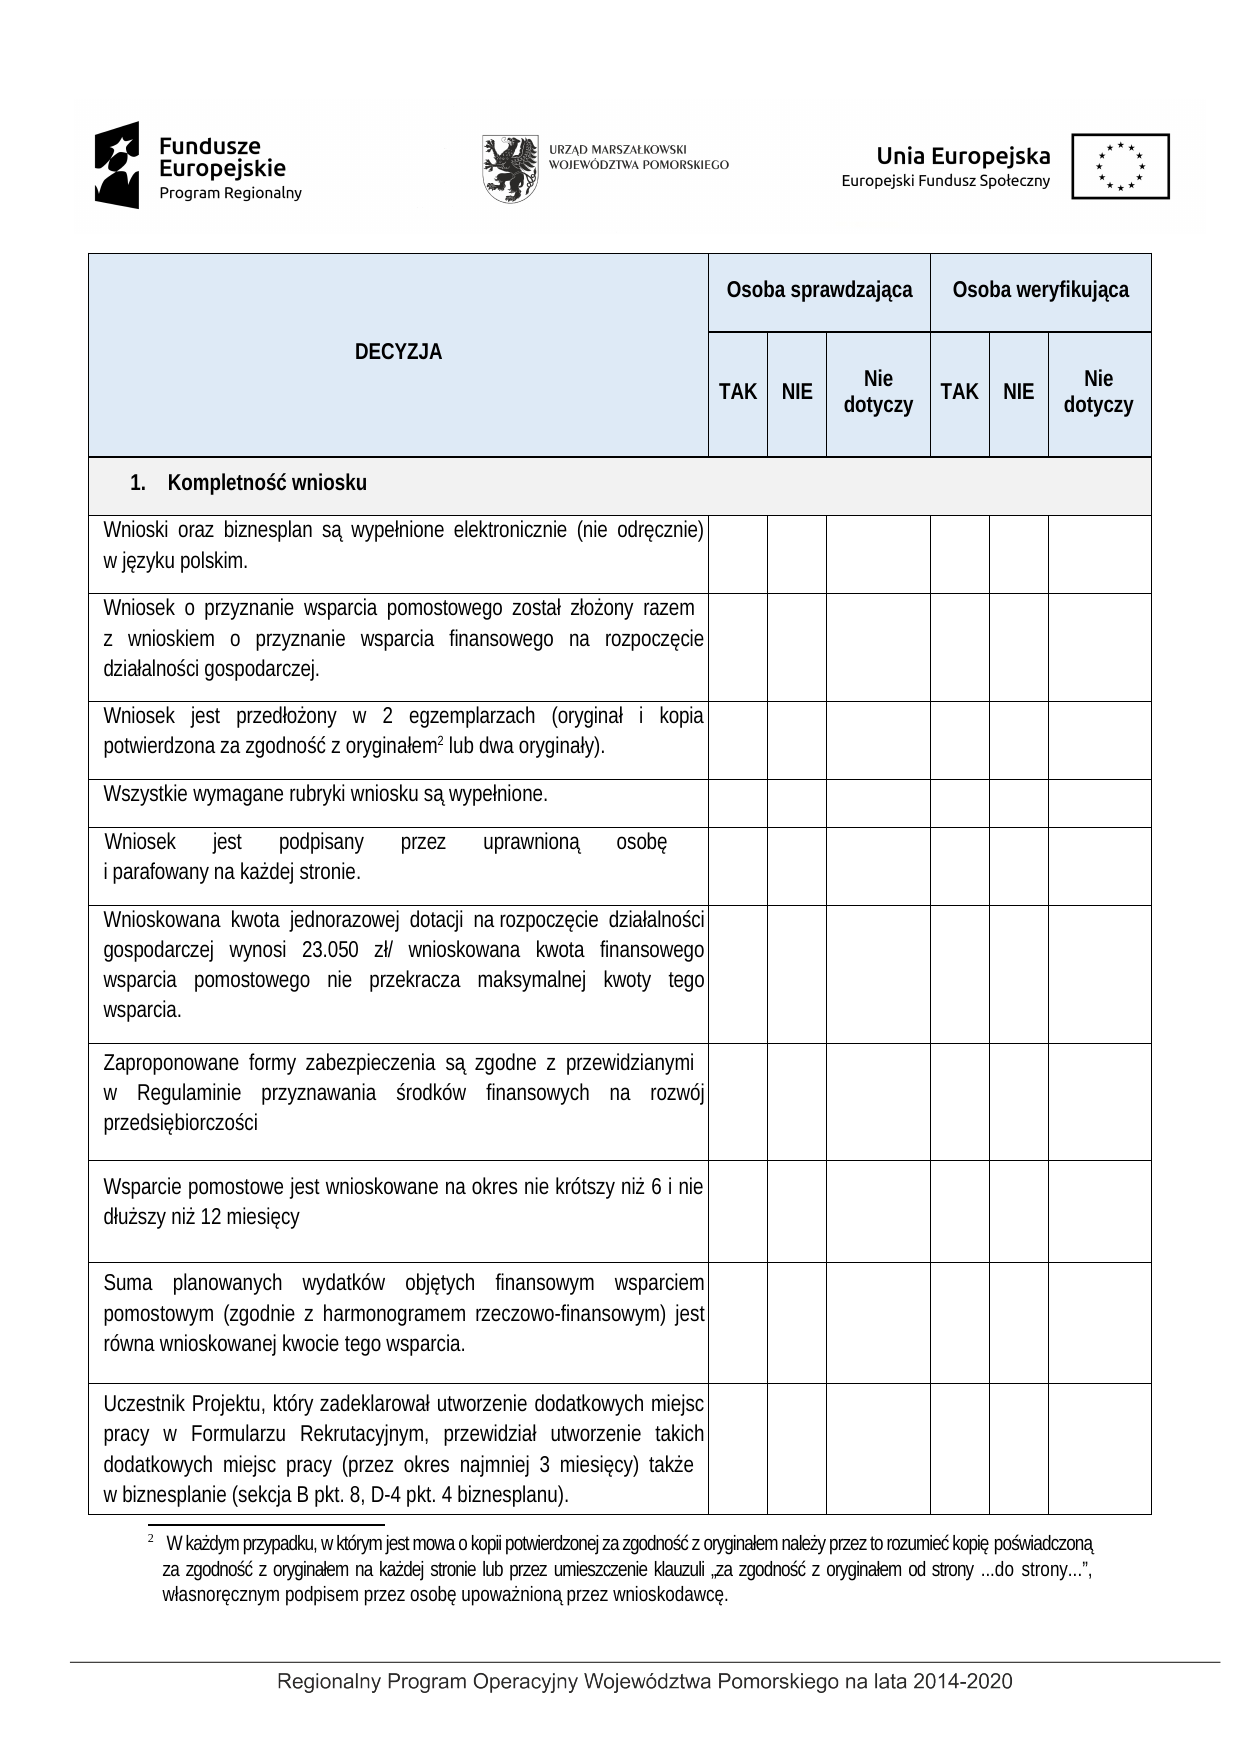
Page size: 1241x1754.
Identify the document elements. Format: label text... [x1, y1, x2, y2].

table_cell [931, 702, 989, 779]
table_cell NIE [768, 333, 826, 456]
table_cell [768, 1044, 826, 1160]
table_cell [709, 828, 767, 905]
table_header Osoba sprawdzająca [709, 254, 930, 331]
table_cell Nie dotyczy [827, 333, 930, 456]
table_cell [931, 594, 989, 701]
table_cell [709, 1384, 767, 1514]
picture [73, 99, 1207, 234]
table_cell [827, 594, 930, 701]
table_cell [768, 1263, 826, 1383]
table_header Osoba weryfikująca [931, 254, 1151, 331]
table_cell [709, 780, 767, 827]
table_cell [768, 702, 826, 779]
table_cell [768, 1161, 826, 1262]
table_cell [709, 1161, 767, 1262]
table_cell Kompletność wniosku [89, 458, 1151, 515]
table_cell [827, 906, 930, 1043]
table_cell TAK [931, 333, 989, 456]
table_cell [990, 780, 1048, 827]
table_cell [827, 516, 930, 593]
table_cell Nie dotyczy [1049, 333, 1151, 456]
table_cell [990, 1384, 1048, 1514]
table_cell [709, 906, 767, 1043]
table_cell [827, 828, 930, 905]
table_cell Wszystkie wymagane rubryki wniosku są wypełnione. [89, 780, 708, 827]
table_cell [709, 516, 767, 593]
table_cell [1049, 1384, 1151, 1514]
table_cell [709, 594, 767, 701]
table_cell [931, 906, 989, 1043]
table_cell [1049, 702, 1151, 779]
table_cell Suma planowanych wydatków objętych finansowym wsparciem pomostowym (zgodnie z harmonogramem rzeczowo-finansowym) jest równa wnioskowanej kwocie tego wsparcia. [89, 1263, 708, 1383]
table_cell Wnioski oraz biznesplan są wypełnione elektronicznie (nie odręcznie) w języku polskim. [89, 516, 708, 593]
table_cell [990, 516, 1048, 593]
table_cell [1049, 780, 1151, 827]
table_cell Wniosek o przyznanie wsparcia pomostowego został złożony razem z wnioskiem o przyznanie wsparcia finansowego na rozpoczęcie działalności gospodarczej. [89, 594, 708, 701]
table_cell [827, 1384, 930, 1514]
table_cell [931, 1161, 989, 1262]
table_header DECYZJA [89, 254, 708, 456]
table_cell [990, 594, 1048, 701]
table_cell [827, 780, 930, 827]
table_cell [709, 702, 767, 779]
table_cell [1049, 1161, 1151, 1262]
table_cell [709, 1044, 767, 1160]
table_cell [1049, 906, 1151, 1043]
table_cell [990, 702, 1048, 779]
table_cell [990, 1161, 1048, 1262]
table_cell [1049, 828, 1151, 905]
table_cell Wniosek jest przedłożony w 2 egzemplarzach (oryginał i kopia potwierdzona za zgodność z oryginałem lub dwa oryginały). [89, 702, 708, 779]
table_cell [931, 1044, 989, 1160]
table_cell [931, 828, 989, 905]
picture [69, 1661, 1221, 1693]
table_cell [990, 828, 1048, 905]
table_cell [827, 702, 930, 779]
table_cell [768, 828, 826, 905]
table_cell Uczestnik Projektu, który zadeklarował utworzenie dodatkowych miejsc pracy w Formularzu Rekrutacyjnym, przewidział utworzenie takich dodatkowych miejsc pracy (przez okres najmniej 3 miesięcy) także w biznesplanie (sekcja B pkt. 8, D-4 pkt. 4 biznesplanu). [89, 1384, 708, 1514]
table_cell [990, 1044, 1048, 1160]
table_cell [768, 906, 826, 1043]
table_cell [827, 1263, 930, 1383]
table_cell TAK [709, 333, 767, 456]
table_cell [931, 1263, 989, 1383]
table_cell [990, 1263, 1048, 1383]
table_cell [1049, 516, 1151, 593]
table_cell [709, 1263, 767, 1383]
table_cell [931, 1384, 989, 1514]
table_cell [931, 780, 989, 827]
table_cell [768, 780, 826, 827]
table_cell [827, 1044, 930, 1160]
table_cell Wniosek jest podpisany przez uprawnioną osobę i parafowany na każdej stronie. [89, 828, 708, 905]
table_cell [827, 1161, 930, 1262]
table_cell [931, 516, 989, 593]
table_cell Wnioskowana kwota jednorazowej dotacji na rozpoczęcie działalności gospodarczej wynosi 23.050 zł/ wnioskowana kwota finansowego wsparcia pomostowego nie przekracza maksymalnej kwoty tego wsparcia. [89, 906, 708, 1043]
table_cell Wsparcie pomostowe jest wnioskowane na okres nie krótszy niż 6 i nie dłuższy niż 12 miesięcy [89, 1161, 708, 1262]
table_cell [990, 906, 1048, 1043]
table_cell [1049, 594, 1151, 701]
table_cell [1049, 1263, 1151, 1383]
table_cell [768, 516, 826, 593]
table_cell [1049, 1044, 1151, 1160]
table_cell NIE [990, 333, 1048, 456]
table_cell [768, 594, 826, 701]
table_cell Zaproponowane formy zabezpieczenia są zgodne z przewidzianymi w Regulaminie przyznawania środków finansowych na rozwój przedsiębiorczości [89, 1044, 708, 1160]
table_cell [768, 1384, 826, 1514]
